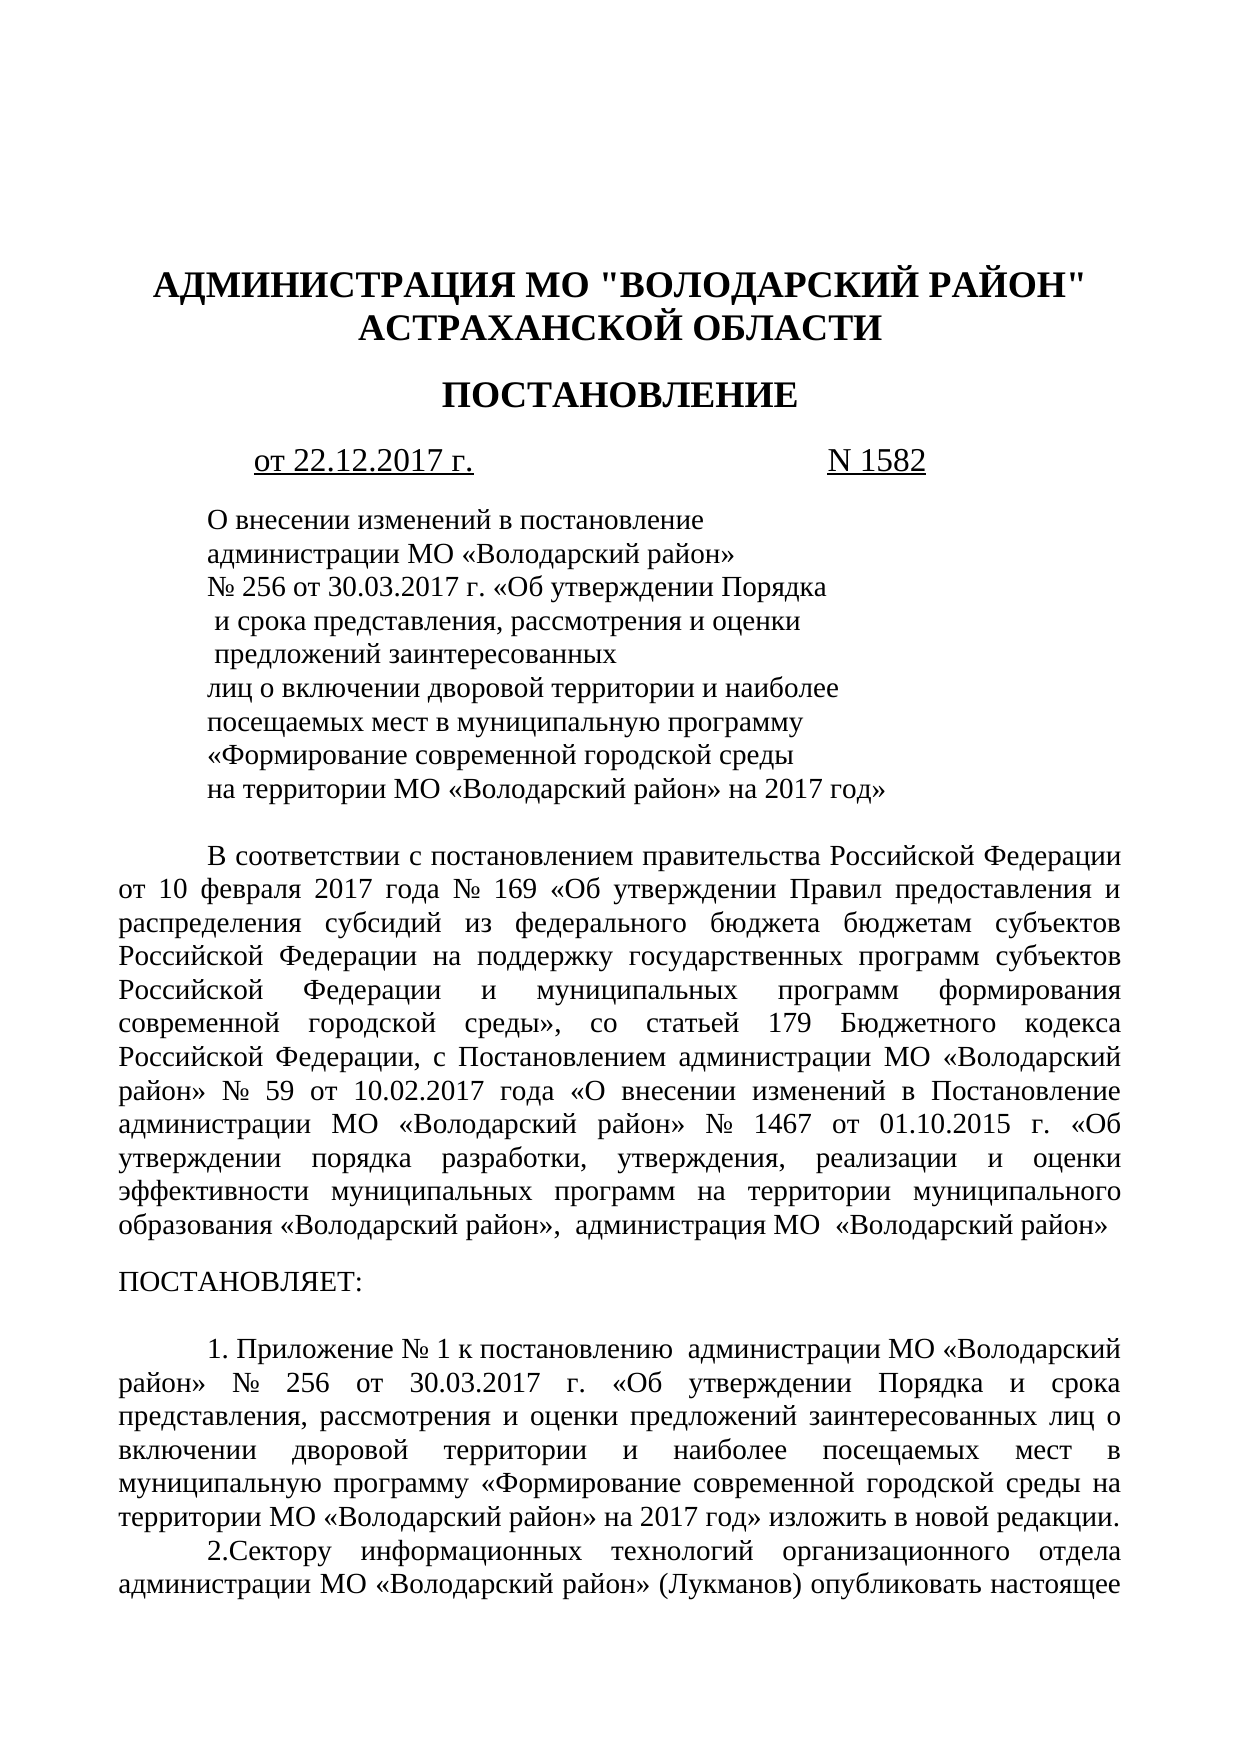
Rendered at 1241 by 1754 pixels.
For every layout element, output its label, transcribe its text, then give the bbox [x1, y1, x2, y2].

text и срока представления, рассмотрения и оценки [118, 603, 1122, 637]
text ПОСТАНОВЛЕНИЕ [118, 373, 1122, 416]
text посещаемых мест в муниципальную программу [118, 704, 1122, 737]
text лиц о включении дворовой территории и наиболее [118, 670, 1122, 704]
text О внесении изменений в постановление [118, 502, 1122, 536]
text администрации МО «Володарский район» [118, 536, 1122, 569]
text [118, 1533, 1122, 1600]
text В соответствии с постановлением правительства Российской Федерации от 10 февраля 2017 года № 169 «Об утверждении Правил предоставления и распределения субсидий из федерального бюджета бюджетам субъектов Российской Федерации на поддержку государственных программ субъектов Российской Федерации и муниципальных программ формирования современной городской среды», со статьей 179 Бюджетного кодекса Российской Федерации, с Постановлением администрации МО «Володарский район» № 59 от 10.02.2017 года «О внесении изменений в Постановление администрации МО «Володарский район» № 1467 от 01.10.2015 г. «Об утверждении порядка разработки, утверждения, реализации и оценки эффективности муниципальных программ на территории муниципального образования «Володарский район», администрация МО «Володарский район» [118, 838, 1122, 1240]
text АСТРАХАНСКОЙ ОБЛАСТИ [118, 306, 1122, 349]
table_header от 22.12.2017 г. [107, 440, 620, 478]
text ПОСТАНОВЛЯЕТ: [118, 1264, 1122, 1298]
text АДМИНИСТРАЦИЯ МО "ВОЛОДАРСКИЙ РАЙОН" [118, 262, 1122, 306]
text 1. Приложение № 1 к постановлению администрации МО «Володарский район» № 256 от 30.03.2017 г. «Об утверждении Порядка и срока представления, рассмотрения и оценки предложений заинтересованных лиц о включении дворовой территории и наиболее посещаемых мест в муниципальную программу «Формирование современной городской среды на территории МО «Володарский район» на 2017 год» изложить в новой редакции. [118, 1331, 1122, 1533]
text «Формирование современной городской среды [118, 737, 1122, 771]
table_header N 1582 [620, 440, 1133, 478]
text на территории МО «Володарский район» на 2017 год» [118, 771, 1122, 804]
text № 256 от 30.03.2017 г. «Об утверждении Порядка [118, 569, 1122, 603]
text предложений заинтересованных [118, 637, 1122, 670]
